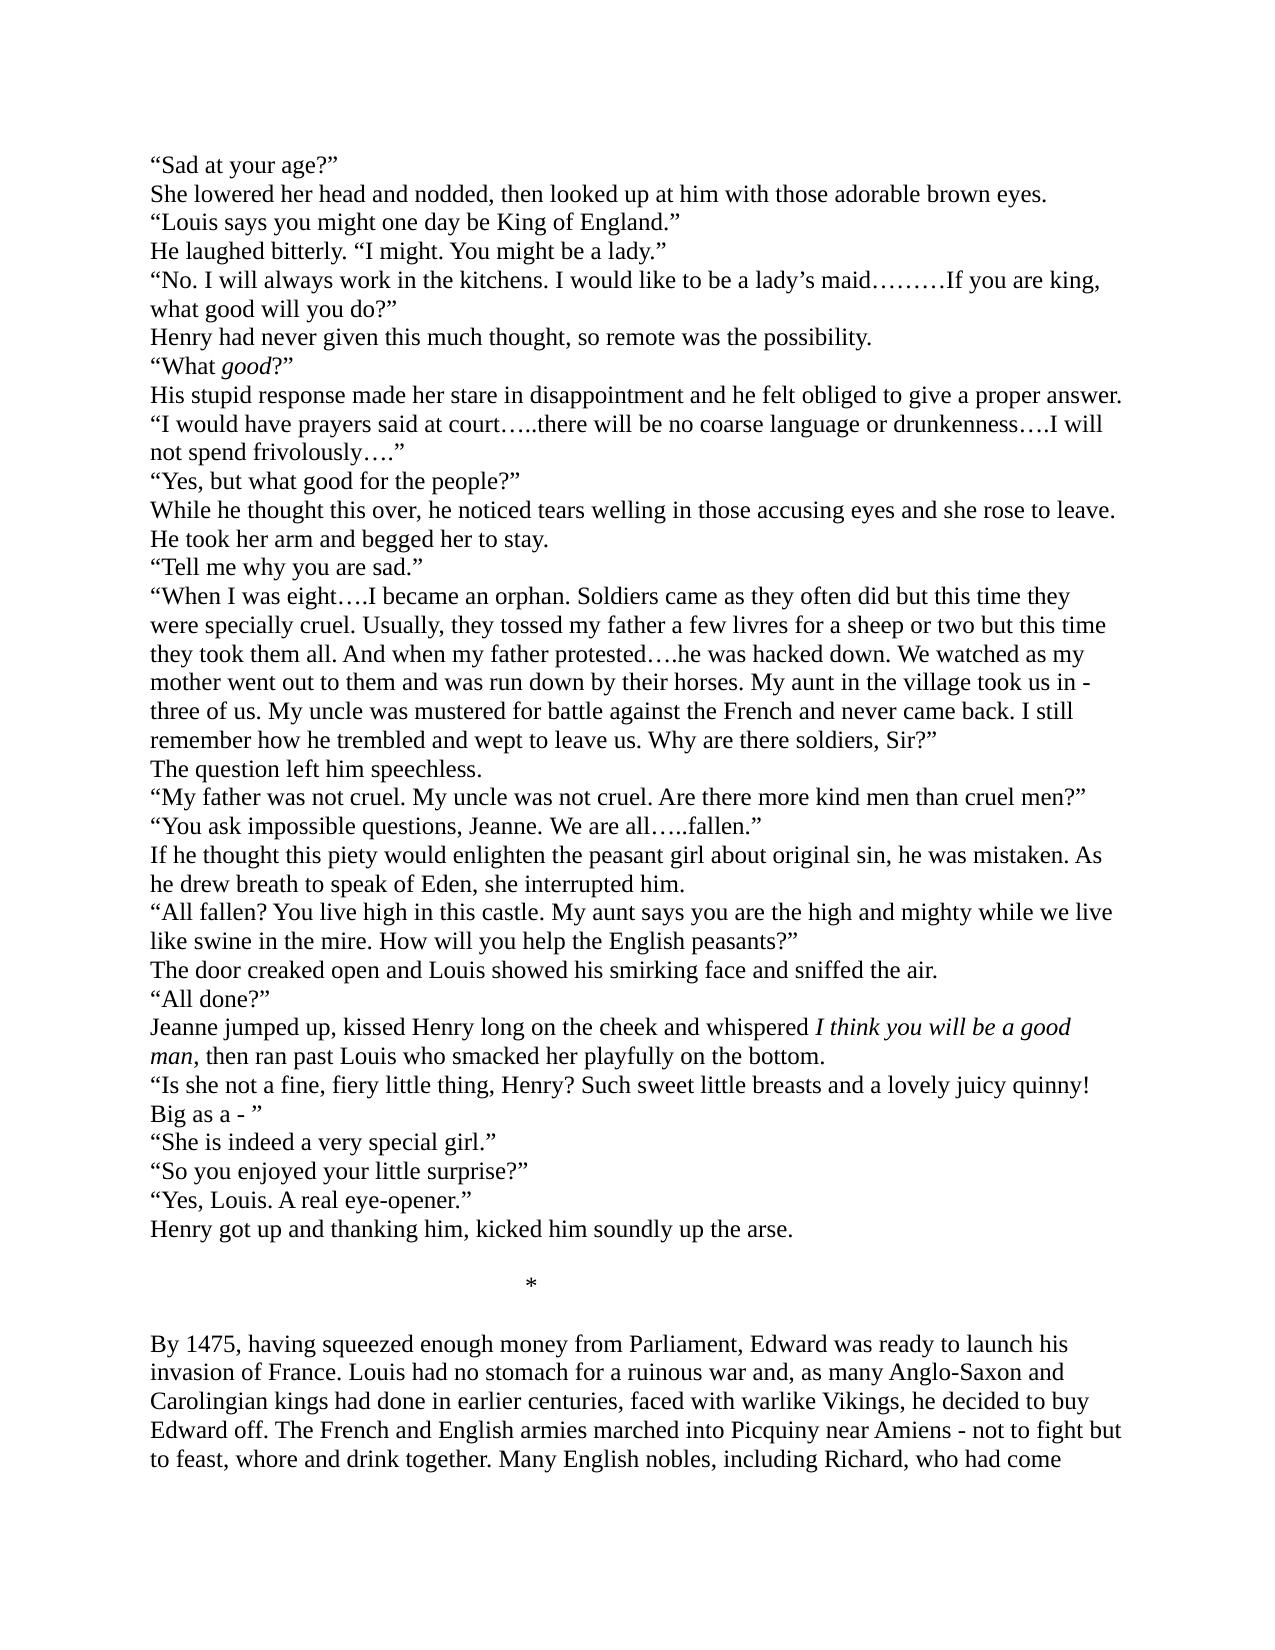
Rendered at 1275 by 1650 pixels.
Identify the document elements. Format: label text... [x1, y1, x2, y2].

text “Yes, but what good for the people?” [150, 466, 1125, 495]
text “What good?” [150, 351, 1125, 380]
text “Sad at your age?” [150, 150, 1125, 179]
text “All fallen? You live high in this castle. My aunt says you are the high and mighty while we live like swine in the mire. How will you help the English peasants?” [150, 897, 1125, 955]
text While he thought this over, he noticed tears welling in those accusing eyes and she rose to leave. He took her arm and begged her to stay. [150, 495, 1125, 552]
text He laughed bitterly. “I might. You might be a lady.” [150, 236, 1125, 265]
text The door creaked open and Louis showed his smirking face and sniffed the air. [150, 955, 1125, 984]
text She lowered her head and nodded, then looked up at him with those adorable brown eyes. [150, 179, 1125, 207]
text “She is indeed a very special girl.” [150, 1127, 1125, 1156]
text If he thought this piety would enlighten the peasant girl about original sin, he was mistaken. As he drew breath to speak of Eden, she interrupted him. [150, 840, 1125, 897]
text Henry got up and thanking him, kicked him soundly up the arse. [150, 1214, 1125, 1242]
text “No. I will always work in the kitchens. I would like to be a lady’s maid………If you are king, what good will you do?” [150, 265, 1125, 322]
text “I would have prayers said at court…..there will be no coarse language or drunkenness….I will not spend frivolously….” [150, 409, 1125, 466]
text “Tell me why you are sad.” [150, 552, 1125, 581]
text * [150, 1271, 1125, 1300]
text “When I was eight….I became an orphan. Soldiers came as they often did but this time they were specially cruel. Usually, they tossed my father a few livres for a sheep or two but this time they took them all. And when my father protested….he was hacked down. We watched as my mother went out to them and was run down by their horses. My aunt in the village took us in - three of us. My uncle was mustered for battle against the French and never came back. I still remember how he trembled and wept to leave us. Why are there soldiers, Sir?” [150, 581, 1125, 754]
text “All done?” [150, 984, 1125, 1012]
text Henry had never given this much thought, so remote was the possibility. [150, 322, 1125, 351]
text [150, 1329, 1125, 1472]
text “My father was not cruel. My uncle was not cruel. Are there more kind men than cruel men?” [150, 782, 1125, 811]
text Jeanne jumped up, kissed Henry long on the cheek and whispered I think you will be a good man, then ran past Louis who smacked her playfully on the bottom. [150, 1012, 1125, 1070]
text “Yes, Louis. A real eye-opener.” [150, 1185, 1125, 1214]
text “Louis says you might one day be King of England.” [150, 207, 1125, 236]
text “Is she not a fine, fiery little thing, Henry? Such sweet little breasts and a lovely juicy quinny! Big as a - ” [150, 1070, 1125, 1127]
text The question left him speechless. [150, 754, 1125, 782]
text His stupid response made her stare in disappointment and he felt obliged to give a proper answer. [150, 380, 1125, 409]
text “So you enjoyed your little surprise?” [150, 1156, 1125, 1185]
text “You ask impossible questions, Jeanne. We are all…..fallen.” [150, 811, 1125, 840]
